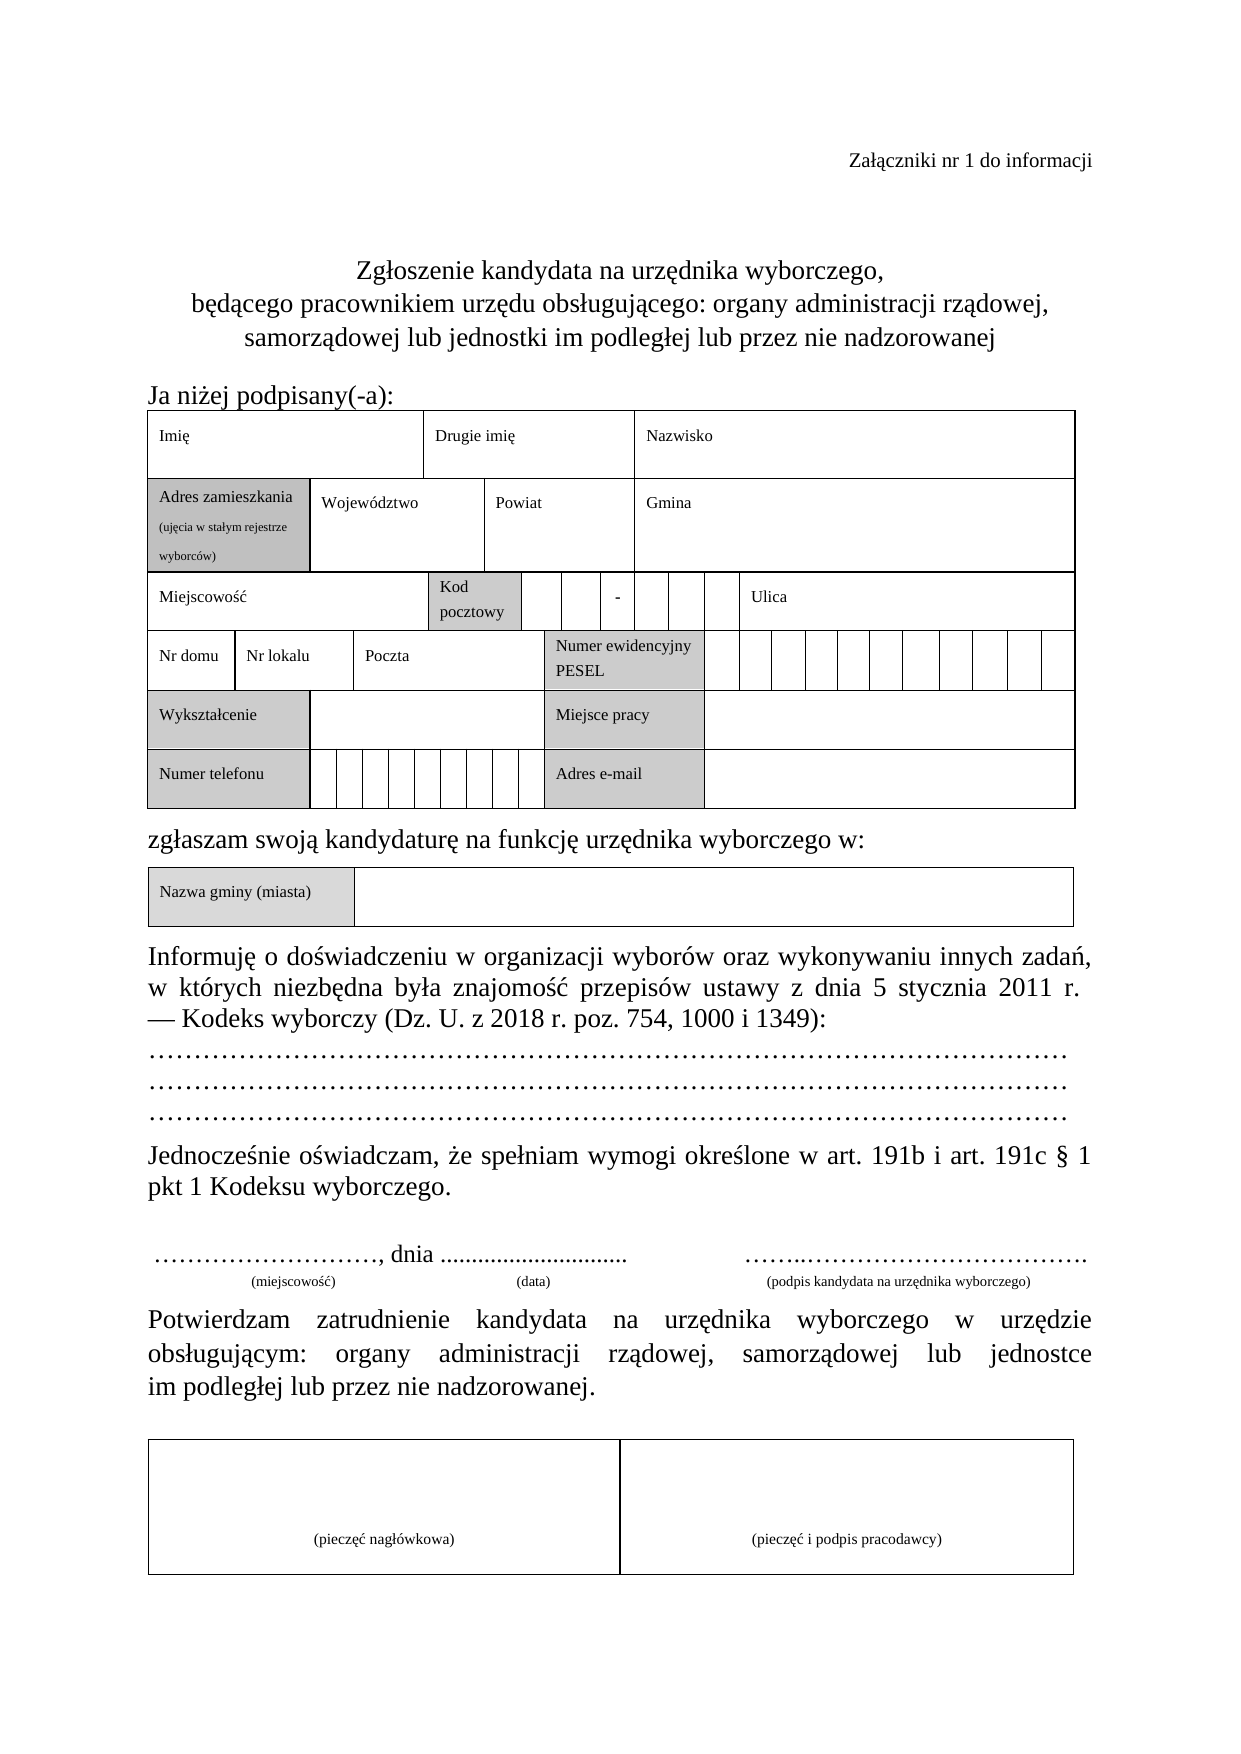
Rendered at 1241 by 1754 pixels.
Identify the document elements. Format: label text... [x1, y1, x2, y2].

table_cell Województwo [311, 479, 484, 571]
text (miejscowość) (data) (podpis kandydata na urzędnika wyborczego) [251, 1268, 1078, 1301]
table_header (pieczęć i podpis pracodawcy) [621, 1440, 1073, 1574]
table_cell [1008, 631, 1041, 689]
table_cell Miejscowość [148, 573, 428, 630]
table_cell [363, 750, 388, 808]
table_cell [705, 750, 1074, 808]
table_cell [973, 631, 1007, 689]
table_cell [838, 631, 869, 689]
table_cell [519, 750, 544, 808]
table_cell Powiat [485, 479, 634, 571]
text zgłaszam swoją kandydaturę na funkcję urzędnika wyborczego w: [148, 821, 1093, 854]
table_cell [635, 573, 668, 630]
table_cell [772, 631, 805, 689]
table_cell [415, 750, 440, 808]
table_cell [493, 750, 518, 808]
table_header Drugie imię [424, 411, 634, 478]
table_header (pieczęć nagłówkowa) [149, 1440, 619, 1574]
table_cell [903, 631, 939, 689]
table_cell Nr domu [148, 631, 234, 689]
table_cell [389, 750, 414, 808]
table_cell [562, 573, 600, 630]
table_header Imię [148, 411, 423, 478]
table_cell Nr lokalu [236, 631, 353, 689]
text Potwierdzam zatrudnienie kandydata na urzędnika wyborczego w urzędzie obsługującym: organy administracji rządowej, samorządowej lub jednostce im podległej lub przez nie nadzorowanej. [148, 1301, 1093, 1401]
table_cell Numer telefonu [148, 750, 309, 808]
table_cell [441, 750, 466, 808]
table_cell [467, 750, 492, 808]
table_cell [705, 631, 739, 689]
table_cell [740, 631, 771, 689]
table_cell [940, 631, 972, 689]
table_cell [311, 750, 336, 808]
text Jednocześnie oświadczam, że spełniam wymogi określone w art. 191b i art. 191c § 1 pkt 1 Kodeksu wyborczego. [148, 1139, 1093, 1201]
table_cell [337, 750, 362, 808]
table_cell [705, 691, 1074, 748]
text ………………………, dnia .............................. ……..……………………………. [148, 1239, 1093, 1268]
table_cell [522, 573, 561, 630]
text ……………………………………………………………………………………………………………………………………………………………………………………………………………………………………………………………………………… [148, 1033, 1093, 1126]
table_cell Poczta [354, 631, 544, 689]
table_header Nazwisko [635, 411, 1074, 478]
table_cell Wykształcenie [148, 691, 309, 748]
text Ja niżej podpisany(-a): [148, 377, 1093, 410]
table_cell Adres e-mail [545, 750, 704, 808]
table_cell Gmina [635, 479, 1074, 571]
table_cell - [601, 573, 634, 630]
table_header [355, 868, 1073, 926]
table_cell Ulica [740, 573, 1074, 630]
table_cell Kod pocztowy [429, 573, 521, 630]
table_cell [1042, 631, 1074, 689]
text Załączniki nr 1 do informacji [148, 148, 1093, 202]
table_cell Numer ewidencyjny PESEL [545, 631, 704, 689]
table_cell [705, 573, 739, 630]
table_cell [806, 631, 837, 689]
table_cell [870, 631, 902, 689]
table_cell Miejsce pracy [545, 691, 704, 748]
text Informuję o doświadczeniu w organizacji wyborów oraz wykonywaniu innych zadań, w których niezbędna była znajomość przepisów ustawy z dnia 5 stycznia 2011 r. — Kodeks wyborczy (Dz. U. z 2018 r. poz. 754, 1000 i 1349): [148, 939, 1093, 1033]
table_cell [311, 691, 544, 748]
table_cell [669, 573, 704, 630]
table_header Nazwa gminy (miasta) [149, 868, 354, 926]
text Zgłoszenie kandydata na urzędnika wyborczego, będącego pracownikiem urzędu obsługującego: organy administracji rządowej, samorządowej lub jednostki im podległej lub przez nie nadzorowanej [148, 252, 1093, 352]
table_cell Adres zamieszkania (ujęcia w stałym rejestrze wyborców) [148, 479, 309, 571]
